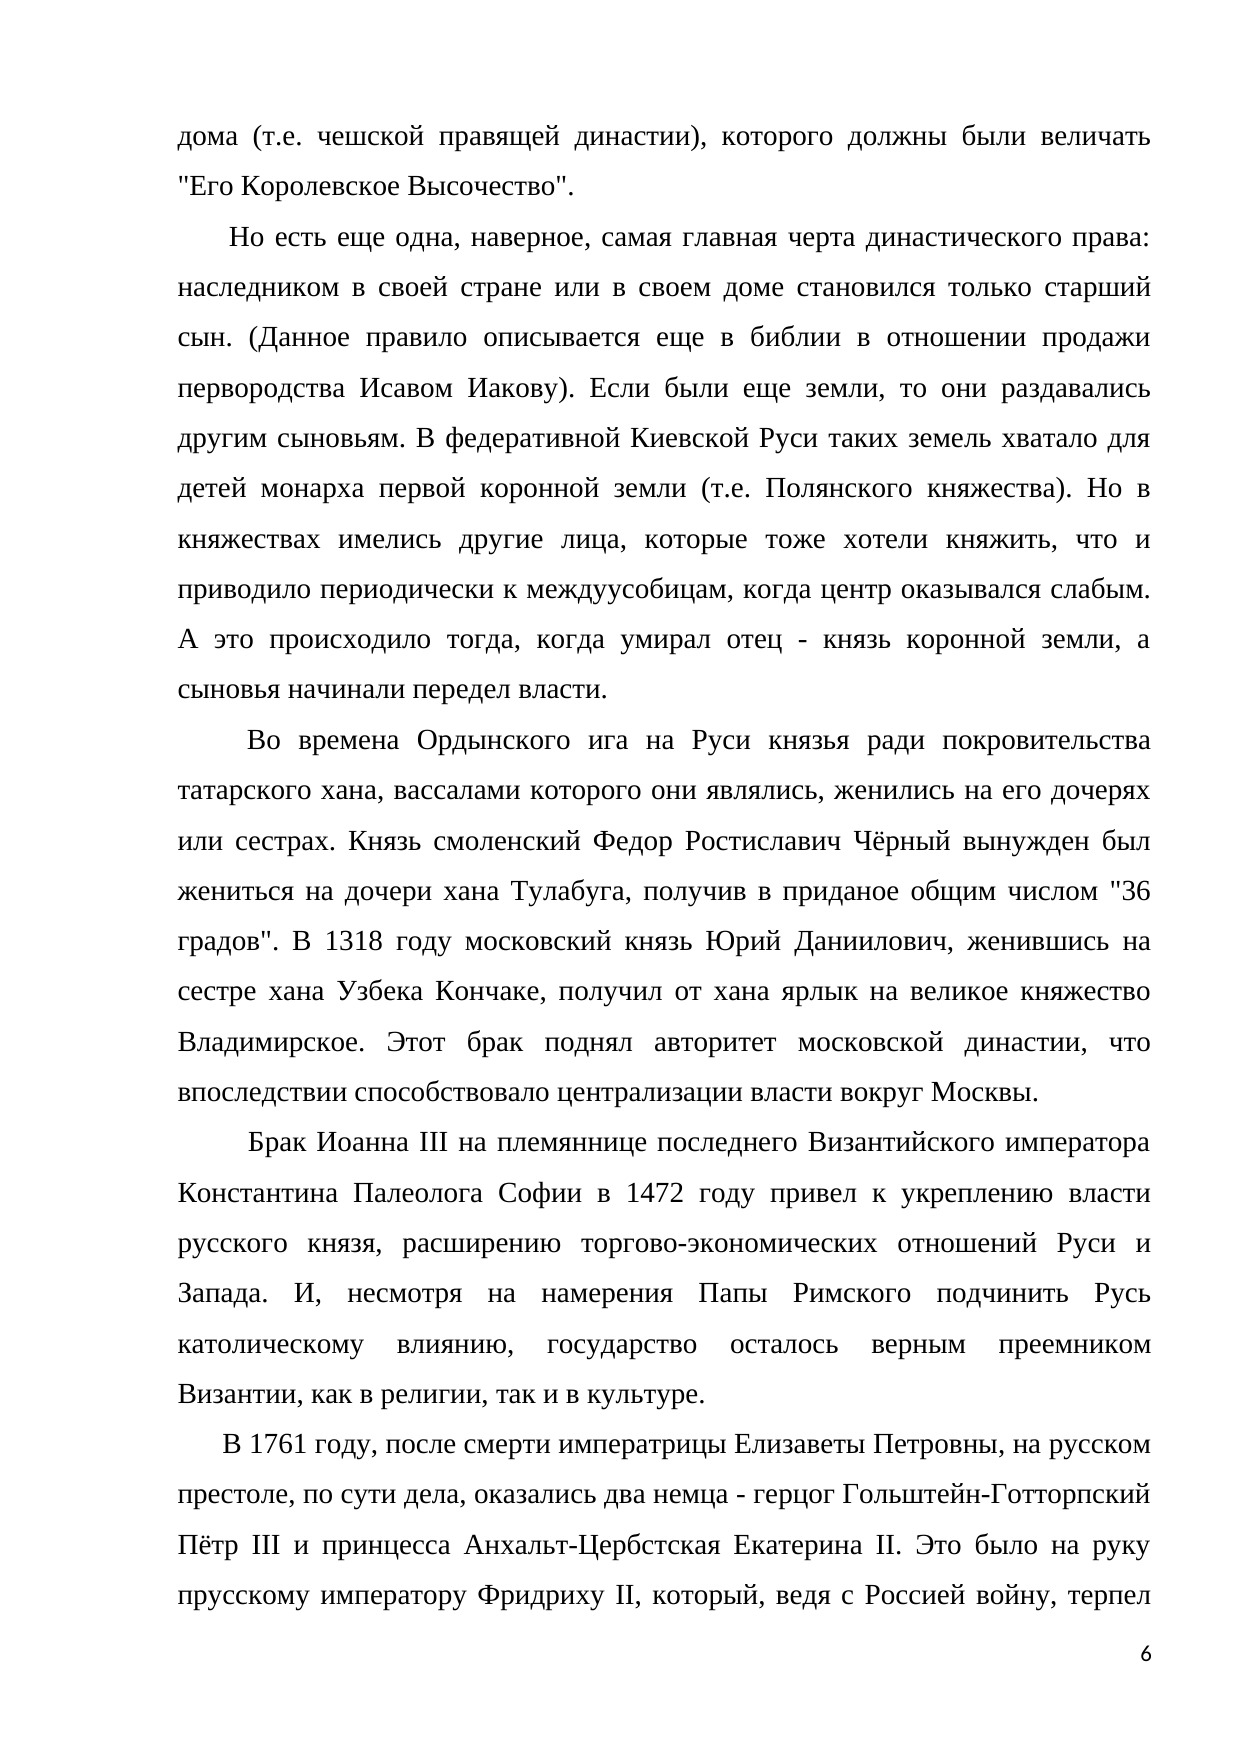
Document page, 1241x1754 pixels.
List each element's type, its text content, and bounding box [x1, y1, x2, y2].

text Брак Иоанна III на племяннице последнего Византийского императора Константина Палеолога Софии в 1472 году привел к укреплению власти русского князя, расширению торгово-экономических отношений Руси и Запада. И, несмотря на намерения Папы Римского подчинить Русь католическому влиянию, государство осталось верным преемником Византии, как в религии, так и в культуре. [177, 1124, 1152, 1409]
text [177, 1426, 1152, 1611]
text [177, 118, 1152, 202]
text Во времена Ордынского ига на Руси князья ради покровительства татарского хана, вассалами которого они являлись, женились на его дочерях или сестрах. Князь смоленский Федор Ростиславич Чёрный вынужден был жениться на дочери хана Тулабуга, получив в приданое общим числом "36 градов". В 1318 году московский князь Юрий Даниилович, женившись на сестре хана Узбека Кончаке, получил от хана ярлык на великое княжество Владимирское. Этот брак поднял авторитет московской династии, что впоследствии способствовало централизации власти вокруг Москвы. [177, 722, 1152, 1108]
text Но есть еще одна, наверное, самая главная черта династического права: наследником в своей стране или в своем доме становился только старший сын. (Данное правило описывается еще в библии в отношении продажи первородства Исавом Иакову). Если были еще земли, то они раздавались другим сыновьям. В федеративной Киевской Руси таких земель хватало для детей монарха первой коронной земли (т.е. Полянского княжества). Но в княжествах имелись другие лица, которые тоже хотели княжить, что и приводило периодически к междуусобицам, когда центр оказывался слабым. А это происходило тогда, когда умирал отец - князь коронной земли, а сыновья начинали передел власти. [177, 219, 1152, 705]
